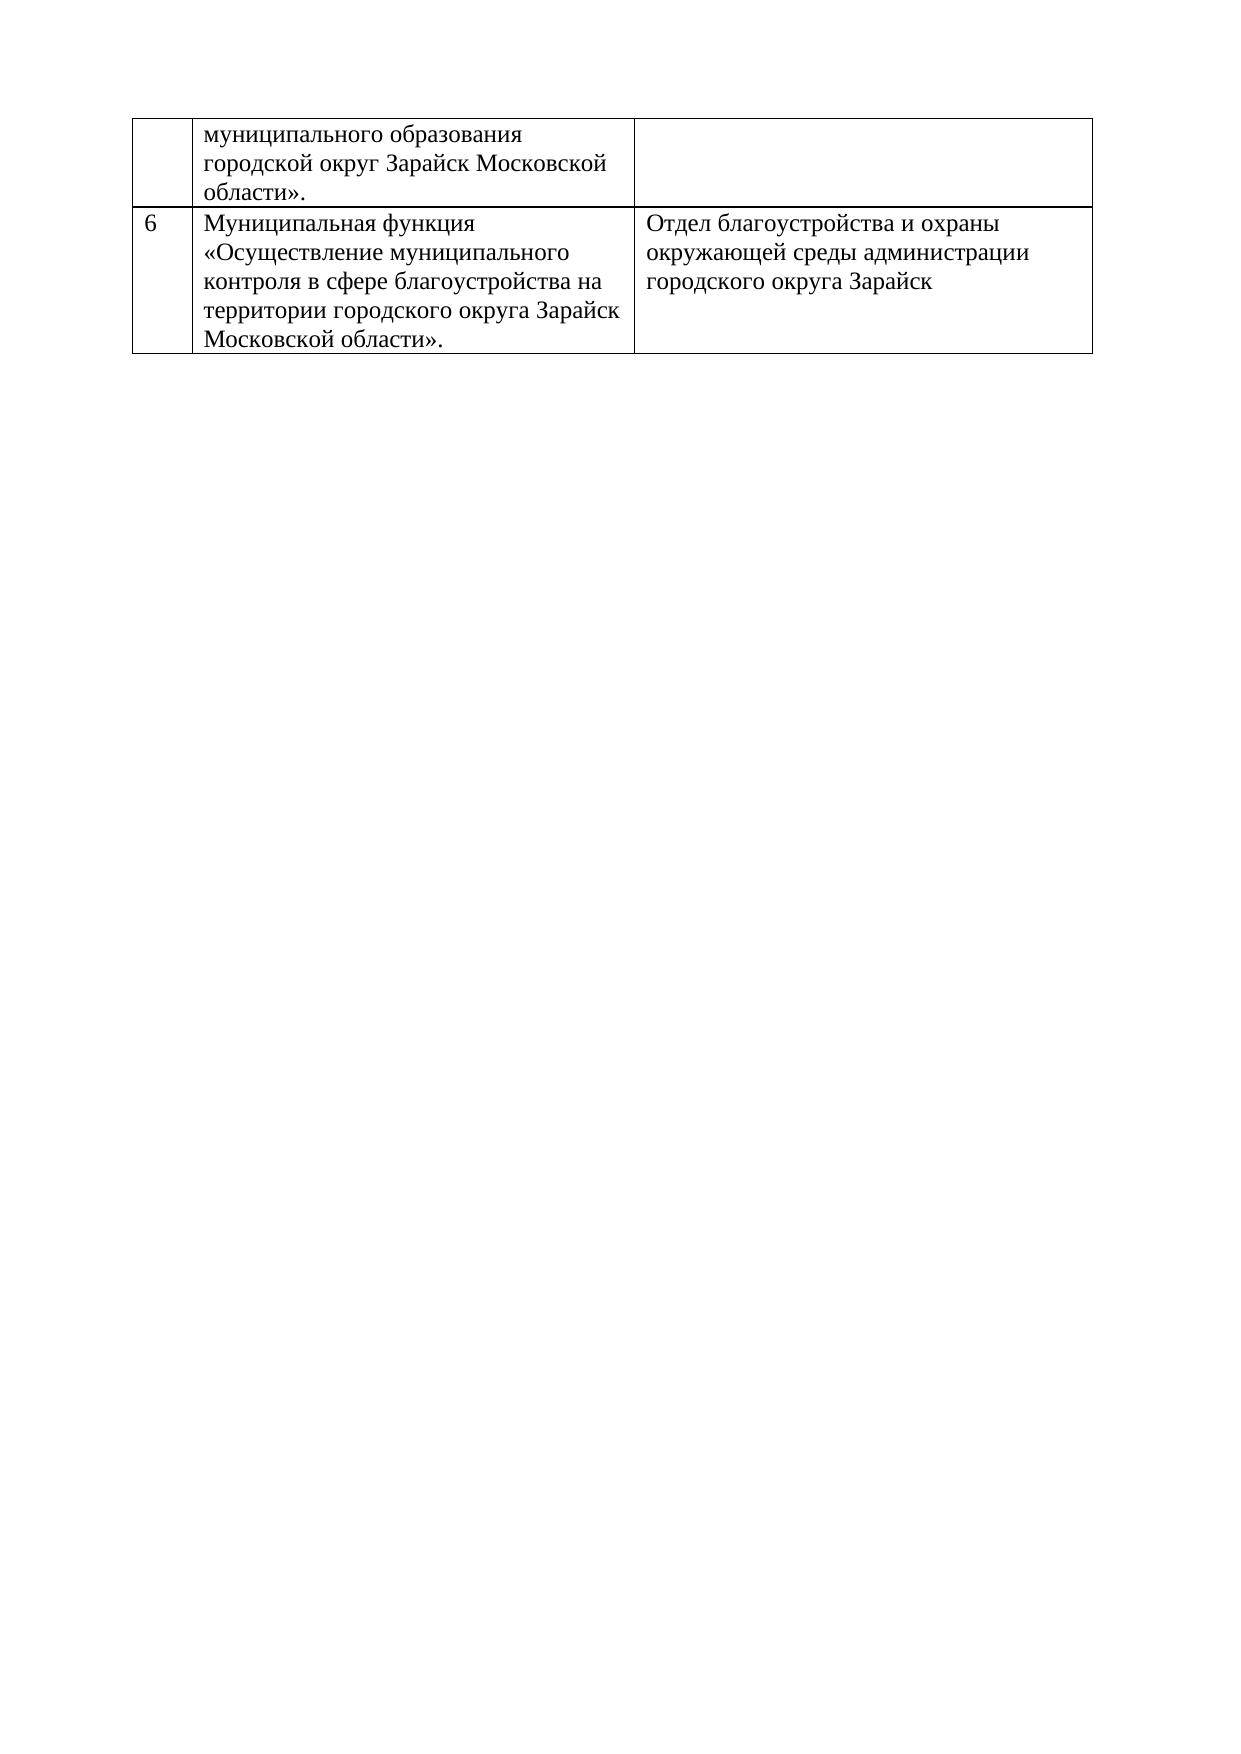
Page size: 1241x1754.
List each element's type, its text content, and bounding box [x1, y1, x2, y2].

table_cell Отдел благоустройства и охраны окружающей среды администрации городского округа Зарайск [635, 208, 1092, 353]
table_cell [193, 119, 634, 206]
table_cell Муниципальная функция «Осуществление муниципального контроля в сфере благоустройства на территории городского округа Зарайск Московской области». [193, 208, 634, 353]
table_cell 6 [133, 208, 192, 353]
table_cell 5 [133, 119, 192, 206]
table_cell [635, 119, 1092, 206]
